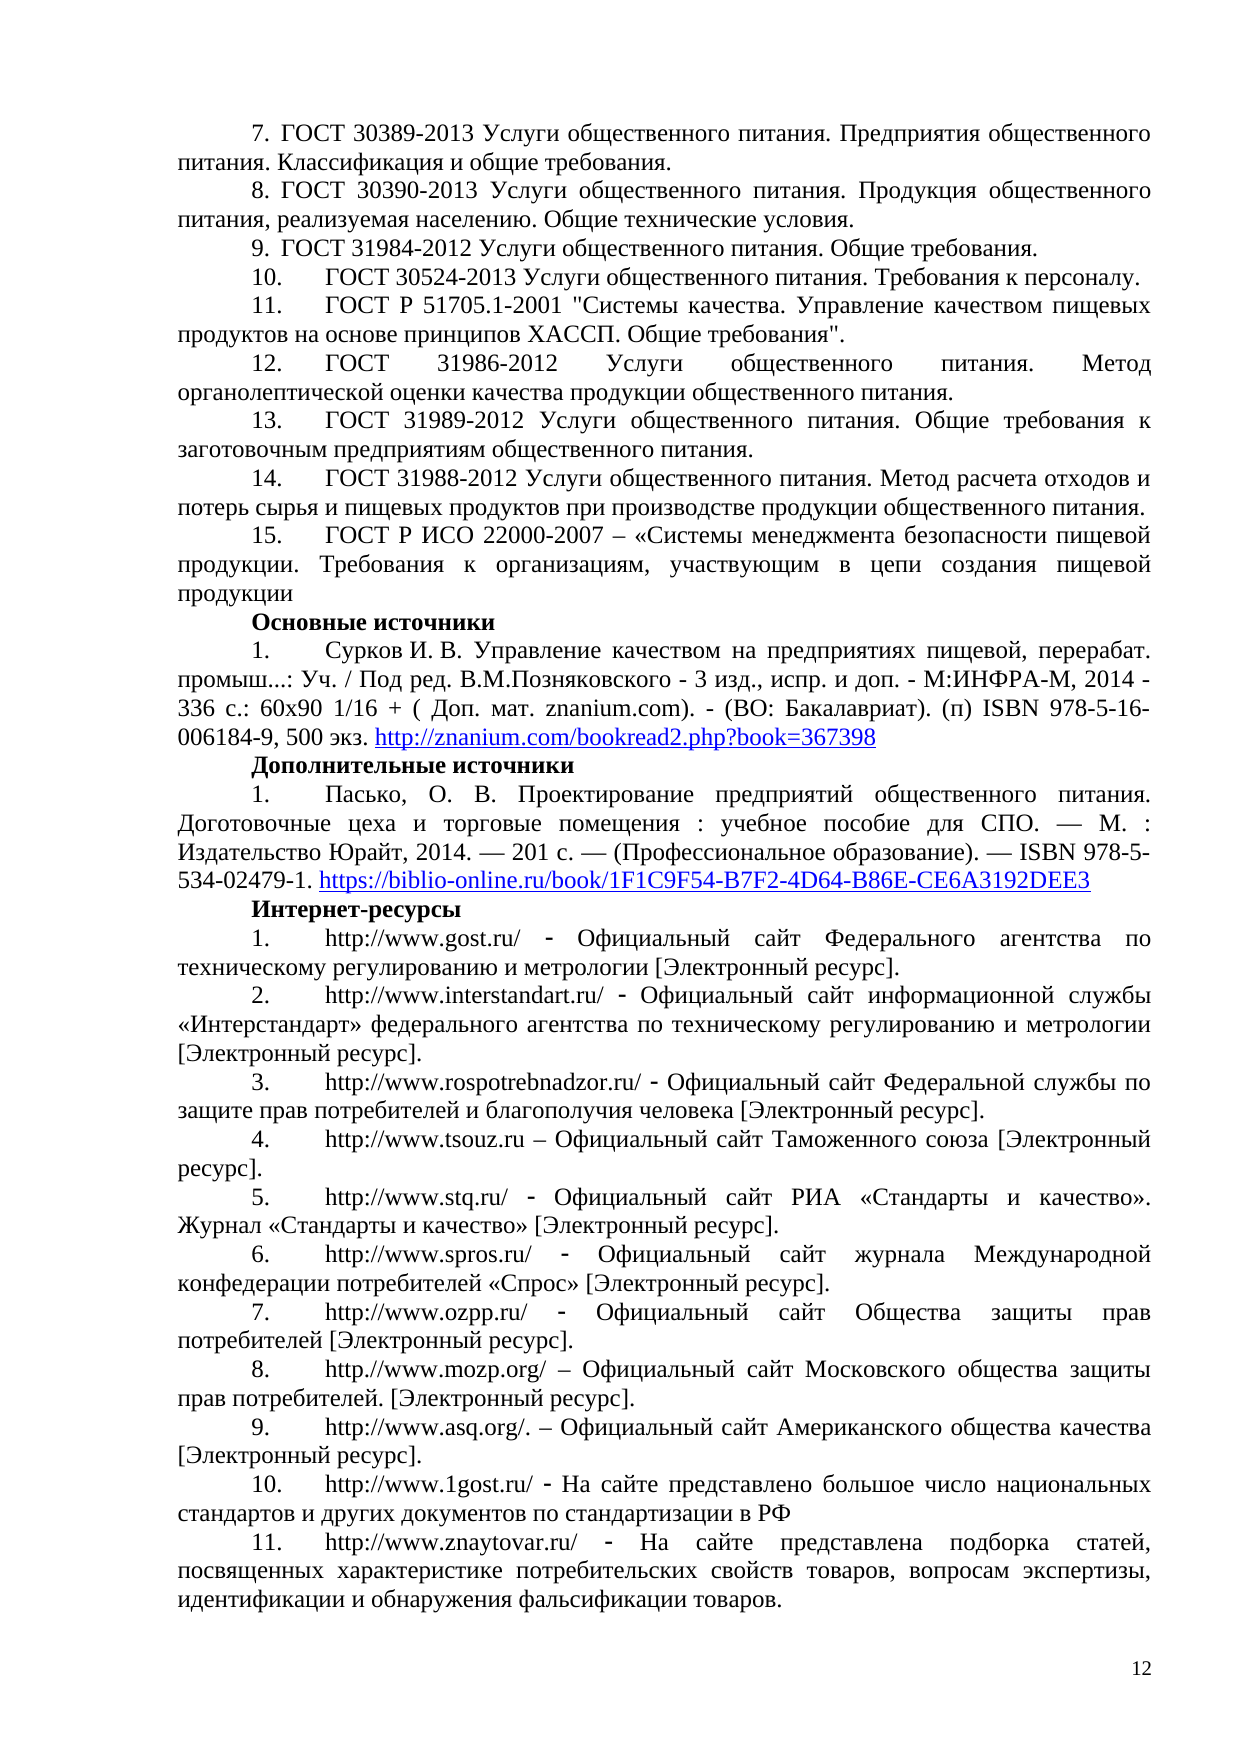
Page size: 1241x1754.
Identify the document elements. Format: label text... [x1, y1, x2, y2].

text Основные источники [177, 607, 1152, 636]
list ГОСТ Р 51705.1-2001 "Системы качества. Управление качеством пищевых продуктов на основе принципов ХАССП. Общие требования". [177, 291, 1152, 348]
list Пасько, О. В. Проектирование предприятий общественного питания. Доготовочные цеха и торговые помещения : учебное пособие для СПО. — М. : Издательство Юрайт, 2014. — 201 с. — (Профессиональное образование). — ISBN 978-5-534-02479-1. https://biblio-online.ru/book/1F1C9F54-B7F2-4D64-B86E-CE6A3192DEE3 [177, 779, 1152, 894]
list http://www.spros.ru/ Официальный сайт журнала Международной конфедерации потребителей «Спрос» [Электронный ресурс]. [177, 1239, 1152, 1297]
list http://www.interstandart.ru/ Официальный сайт информационной службы «Интерстандарт» федерального агентства по техническому регулированию и метрологии [Электронный ресурс]. [177, 981, 1152, 1067]
list ГОСТ 31986-2012 Услуги общественного питания. Метод органолептической оценки качества продукции общественного питания. [177, 348, 1152, 406]
list ГОСТ 31989-2012 Услуги общественного питания. Общие требования к заготовочным предприятиям общественного питания. [177, 406, 1152, 463]
list http://www.rospotrebnadzor.ru/ Официальный сайт Федеральной службы по защите прав потребителей и благополучия человека [Электронный ресурс]. [177, 1067, 1152, 1124]
list http://www.tsouz.ru – Официальный сайт Таможенного союза [Электронный ресурс]. [177, 1124, 1152, 1182]
list ГОСТ 31988-2012 Услуги общественного питания. Метод расчета отходов и потерь сырья и пищевых продуктов при производстве продукции общественного питания. [177, 463, 1152, 521]
list http://www.asq.org/. – Официальный сайт Американского общества качества [Электронный ресурс]. [177, 1412, 1152, 1469]
list http://www.znaytovar.ru/ На сайте представлена подборка статей, посвященных характеристике потребительских свойств товаров, вопросам экспертизы, идентификации и обнаружения фальсификации товаров. [177, 1527, 1152, 1613]
list ГОСТ 30390-2013 Услуги общественного питания. Продукция общественного питания, реализуемая населению. Общие технические условия. [177, 176, 1152, 233]
list ГОСТ 30389-2013 Услуги общественного питания. Предприятия общественного питания. Классификация и общие требования. [177, 118, 1152, 176]
list http://www.ozpp.ru/ Официальный сайт Общества защиты прав потребителей [Электронный ресурс]. [177, 1297, 1152, 1354]
list ГОСТ 30524-2013 Услуги общественного питания. Требования к персоналу. [177, 262, 1152, 291]
list http://www.stq.ru/ Официальный сайт РИА «Стандарты и качество». Журнал «Стандарты и качество» [Электронный ресурс]. [177, 1182, 1152, 1239]
list http.//www.mozp.org/ – Официальный сайт Московского общества защиты прав потребителей. [Электронный ресурс]. [177, 1354, 1152, 1412]
text Дополнительные источники [177, 751, 1152, 779]
list ГОСТ 31984-2012 Услуги общественного питания. Общие требования. [177, 233, 1152, 262]
list ГОСТ Р ИСО 22000-2007 – «Системы менеджмента безопасности пищевой продукции. Требования к организациям, участвующим в цепи создания пищевой продукции [177, 521, 1152, 607]
list http://www.1gost.ru/ На сайте представлено большое число национальных стандартов и других документов по стандартизации в РФ [177, 1469, 1152, 1527]
text Интернет-ресурсы [177, 894, 1152, 923]
list Сурков И. В. Управление качеством на предприятиях пищевой, перерабат. промыш...: Уч. / Под ред. В.М.Позняковского - 3 изд., испр. и доп. - М:ИНФРА-М, 2014 - 336 с.: 60x90 1/16 + ( Доп. мат. znanium.com). - (ВО: Бакалавриат). (п) ISBN 978-5-16-006184-9, 500 экз. http://znanium.com/bookread2.php?book=367398 [177, 636, 1152, 751]
list http://www.gost.ru/ Официальный сайт Федерального агентства по техническому регулированию и метрологии [Электронный ресурс]. [177, 923, 1152, 981]
